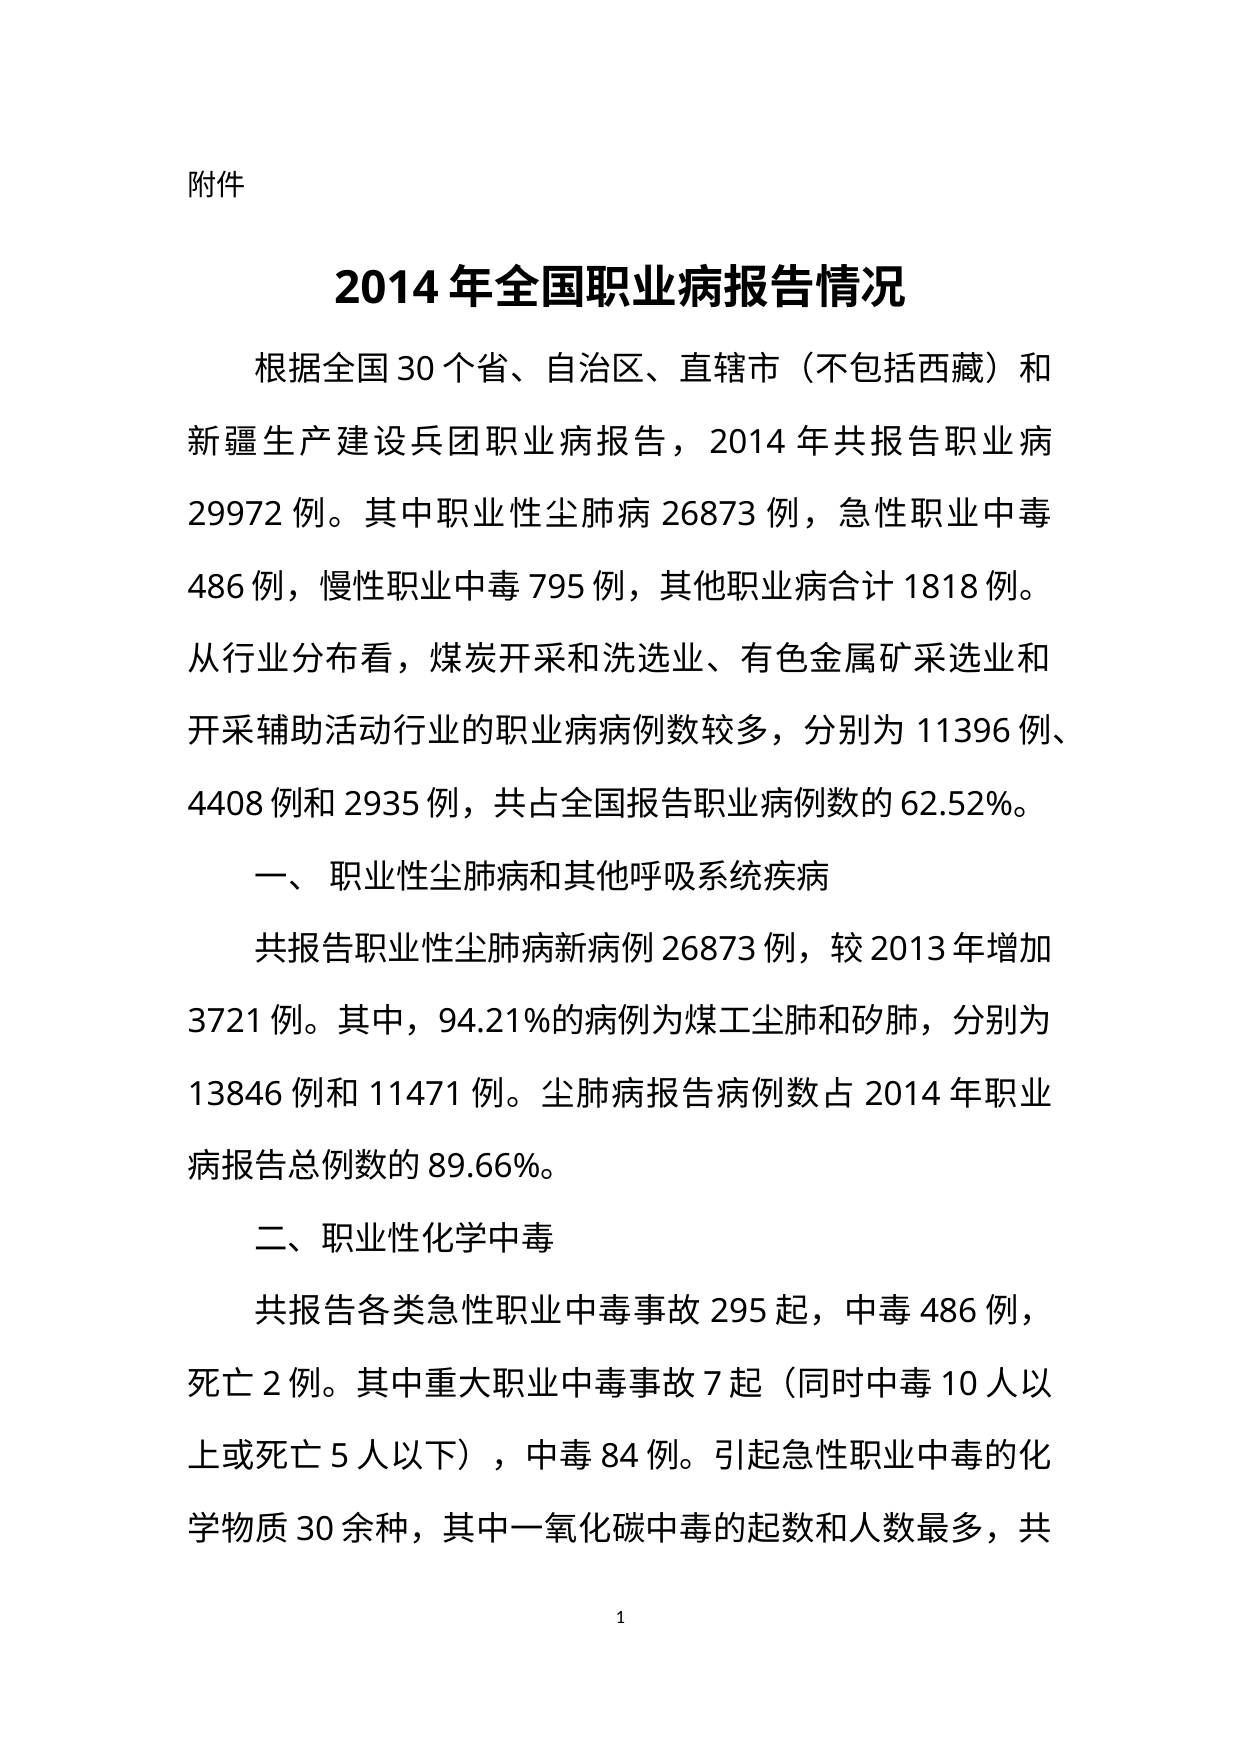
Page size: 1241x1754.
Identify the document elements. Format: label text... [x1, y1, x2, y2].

text 根据全国30个省、自治区、直辖市（不包括西藏）和新疆生产建设兵团职业病报告，2014年共报告职业病29972例。其中职业性尘肺病26873例，急性职业中毒486例，慢性职业中毒795例，其他职业病合计1818例。从行业分布看，煤炭开采和洗选业、有色金属矿采选业和开采辅助活动行业的职业病病例数较多，分别为11396例、4408例和2935例，共占全国报告职业病例数的62.52%。 [187, 342, 1053, 825]
text 共报告职业性尘肺病新病例26873例，较2013年增加3721例。其中，94.21%的病例为煤工尘肺和矽肺，分别为13846例和11471例。尘肺病报告病例数占2014年职业病报告总例数的89.66%。 [187, 922, 1053, 1188]
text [187, 1284, 1053, 1550]
text 附件 [187, 162, 1053, 204]
list 职业性尘肺病和其他呼吸系统疾病 [254, 849, 1053, 898]
text 二、职业性化学中毒 [187, 1212, 1053, 1260]
text 2014年全国职业病报告情况 [187, 250, 1053, 317]
